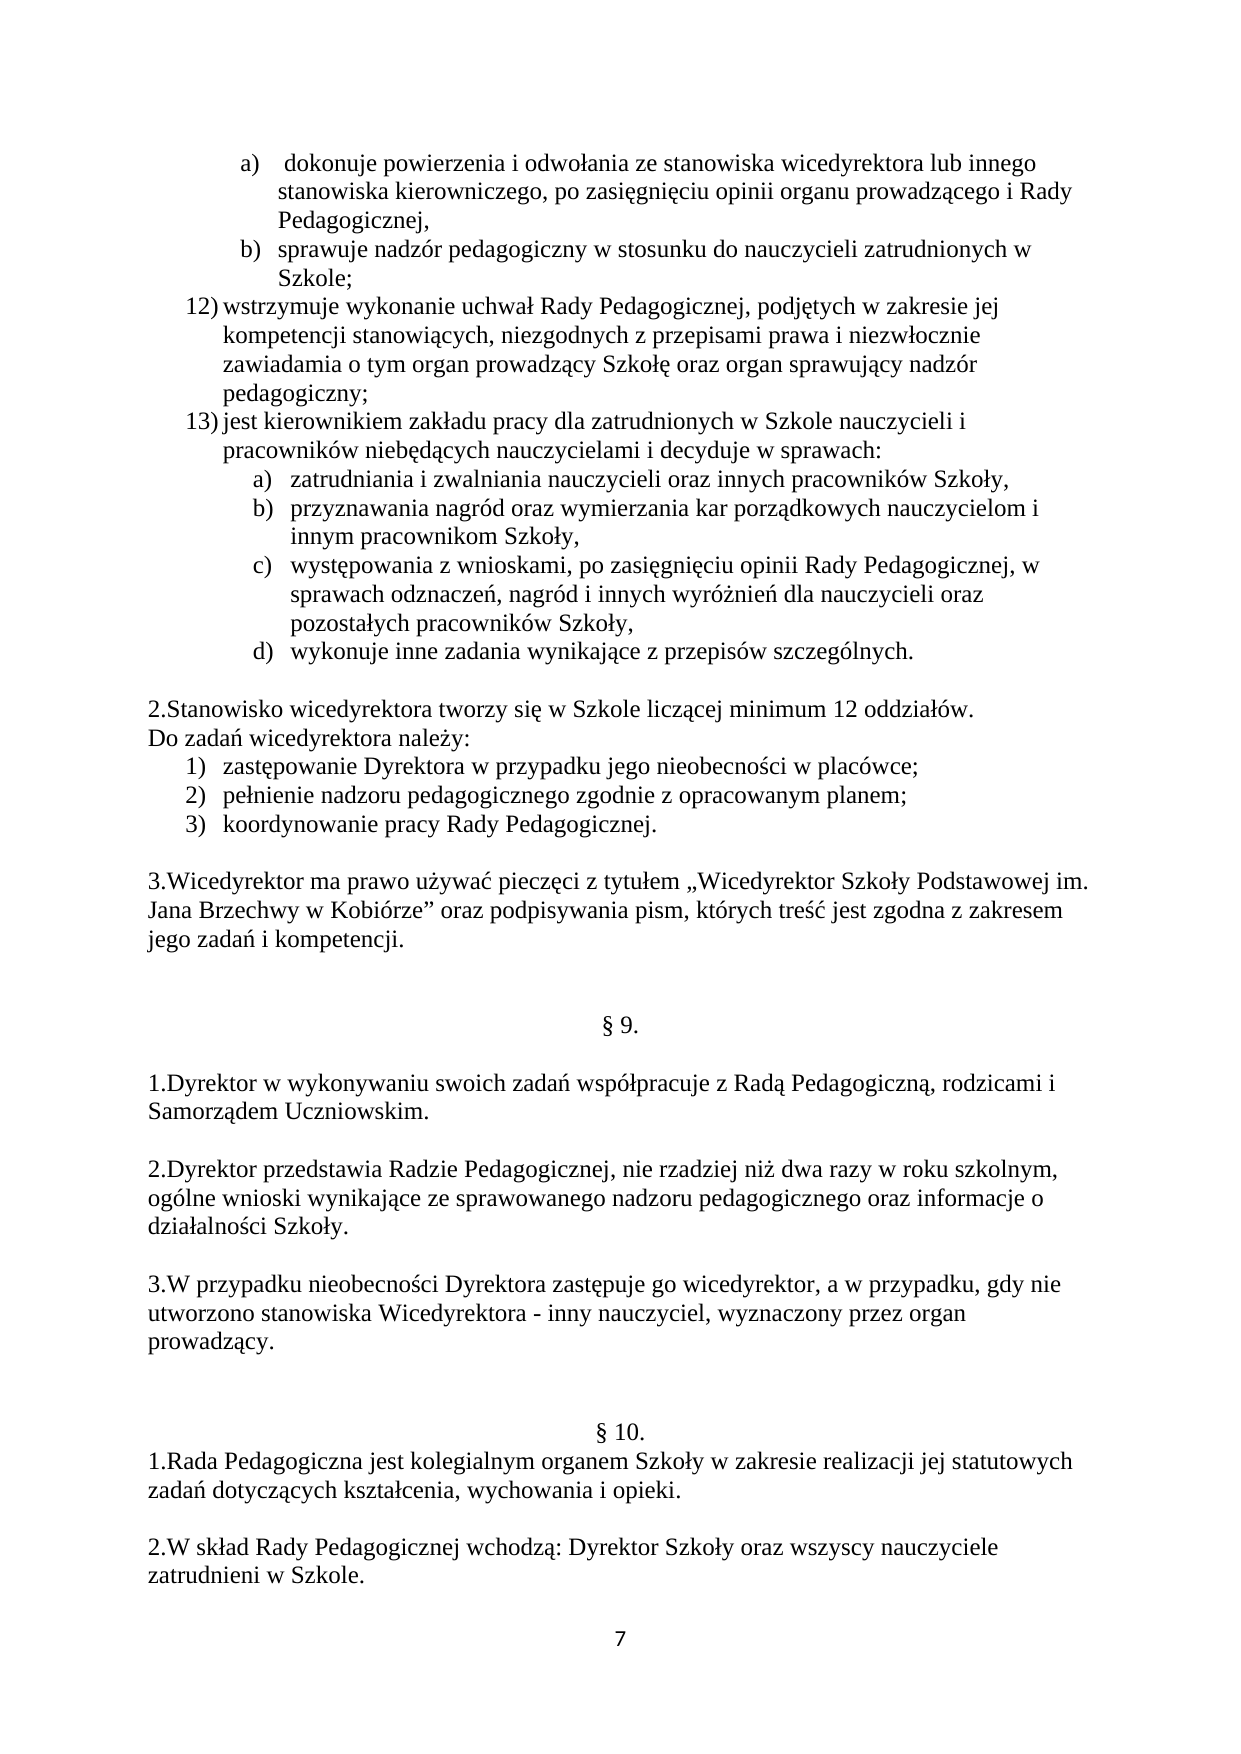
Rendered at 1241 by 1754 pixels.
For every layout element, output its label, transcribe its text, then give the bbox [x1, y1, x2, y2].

text Do zadań wicedyrektora należy: [148, 723, 1093, 751]
list zatrudniania i zwalniania nauczycieli oraz innych pracowników Szkoły, [253, 464, 1093, 493]
list jest kierownikiem zakładu pracy dla zatrudnionych w Szkole nauczycieli i pracowników niebędących nauczycielami i decyduje w sprawach: [185, 406, 1093, 464]
list koordynowanie pracy Rady Pedagogicznej. [185, 809, 1093, 838]
text § 9. [148, 1010, 1093, 1039]
text 3.W przypadku nieobecności Dyrektora zastępuje go wicedyrektor, a w przypadku, gdy nie utworzono stanowiska Wicedyrektora - inny nauczyciel, wyznaczony przez organ prowadzący. [148, 1269, 1093, 1355]
text 2.W skład Rady Pedagogicznej wchodzą: Dyrektor Szkoły oraz wszyscy nauczyciele zatrudnieni w Szkole. [148, 1532, 1093, 1589]
list wstrzymuje wykonanie uchwał Rady Pedagogicznej, podjętych w zakresie jej kompetencji stanowiących, niezgodnych z przepisami prawa i niezwłocznie zawiadamia o tym organ prowadzący Szkołę oraz organ sprawujący nadzór pedagogiczny; [185, 291, 1093, 406]
text 1.Dyrektor w wykonywaniu swoich zadań współpracuje z Radą Pedagogiczną, rodzicami i Samorządem Uczniowskim. [148, 1068, 1093, 1125]
text 1.Rada Pedagogiczna jest kolegialnym organem Szkoły w zakresie realizacji jej statutowych zadań dotyczących kształcenia, wychowania i opieki. [148, 1446, 1093, 1504]
list dokonuje powierzenia i odwołania ze stanowiska wicedyrektora lub innego stanowiska kierowniczego, po zasięgnięciu opinii organu prowadzącego i Rady Pedagogicznej, [240, 148, 1093, 234]
list występowania z wnioskami, po zasięgnięciu opinii Rady Pedagogicznej, w sprawach odznaczeń, nagród i innych wyróżnień dla nauczycieli oraz pozostałych pracowników Szkoły, [253, 550, 1093, 636]
text 3.Wicedyrektor ma prawo używać pieczęci z tytułem „Wicedyrektor Szkoły Podstawowej im. Jana Brzechwy w Kobiórze” oraz podpisywania pism, których treść jest zgodna z zakresem jego zadań i kompetencji. [148, 866, 1093, 953]
text 2.Stanowisko wicedyrektora tworzy się w Szkole liczącej minimum 12 oddziałów. [148, 694, 1093, 723]
text § 10. [148, 1417, 1093, 1446]
list zastępowanie Dyrektora w przypadku jego nieobecności w placówce; [185, 751, 1093, 780]
text 2.Dyrektor przedstawia Radzie Pedagogicznej, nie rzadziej niż dwa razy w roku szkolnym, ogólne wnioski wynikające ze sprawowanego nadzoru pedagogicznego oraz informacje o działalności Szkoły. [148, 1154, 1093, 1240]
list przyznawania nagród oraz wymierzania kar porządkowych nauczycielom i innym pracownikom Szkoły, [253, 493, 1093, 550]
list pełnienie nadzoru pedagogicznego zgodnie z opracowanym planem; [185, 780, 1093, 809]
list sprawuje nadzór pedagogiczny w stosunku do nauczycieli zatrudnionych w Szkole; [240, 234, 1093, 291]
list wykonuje inne zadania wynikające z przepisów szczególnych. [253, 636, 1093, 665]
